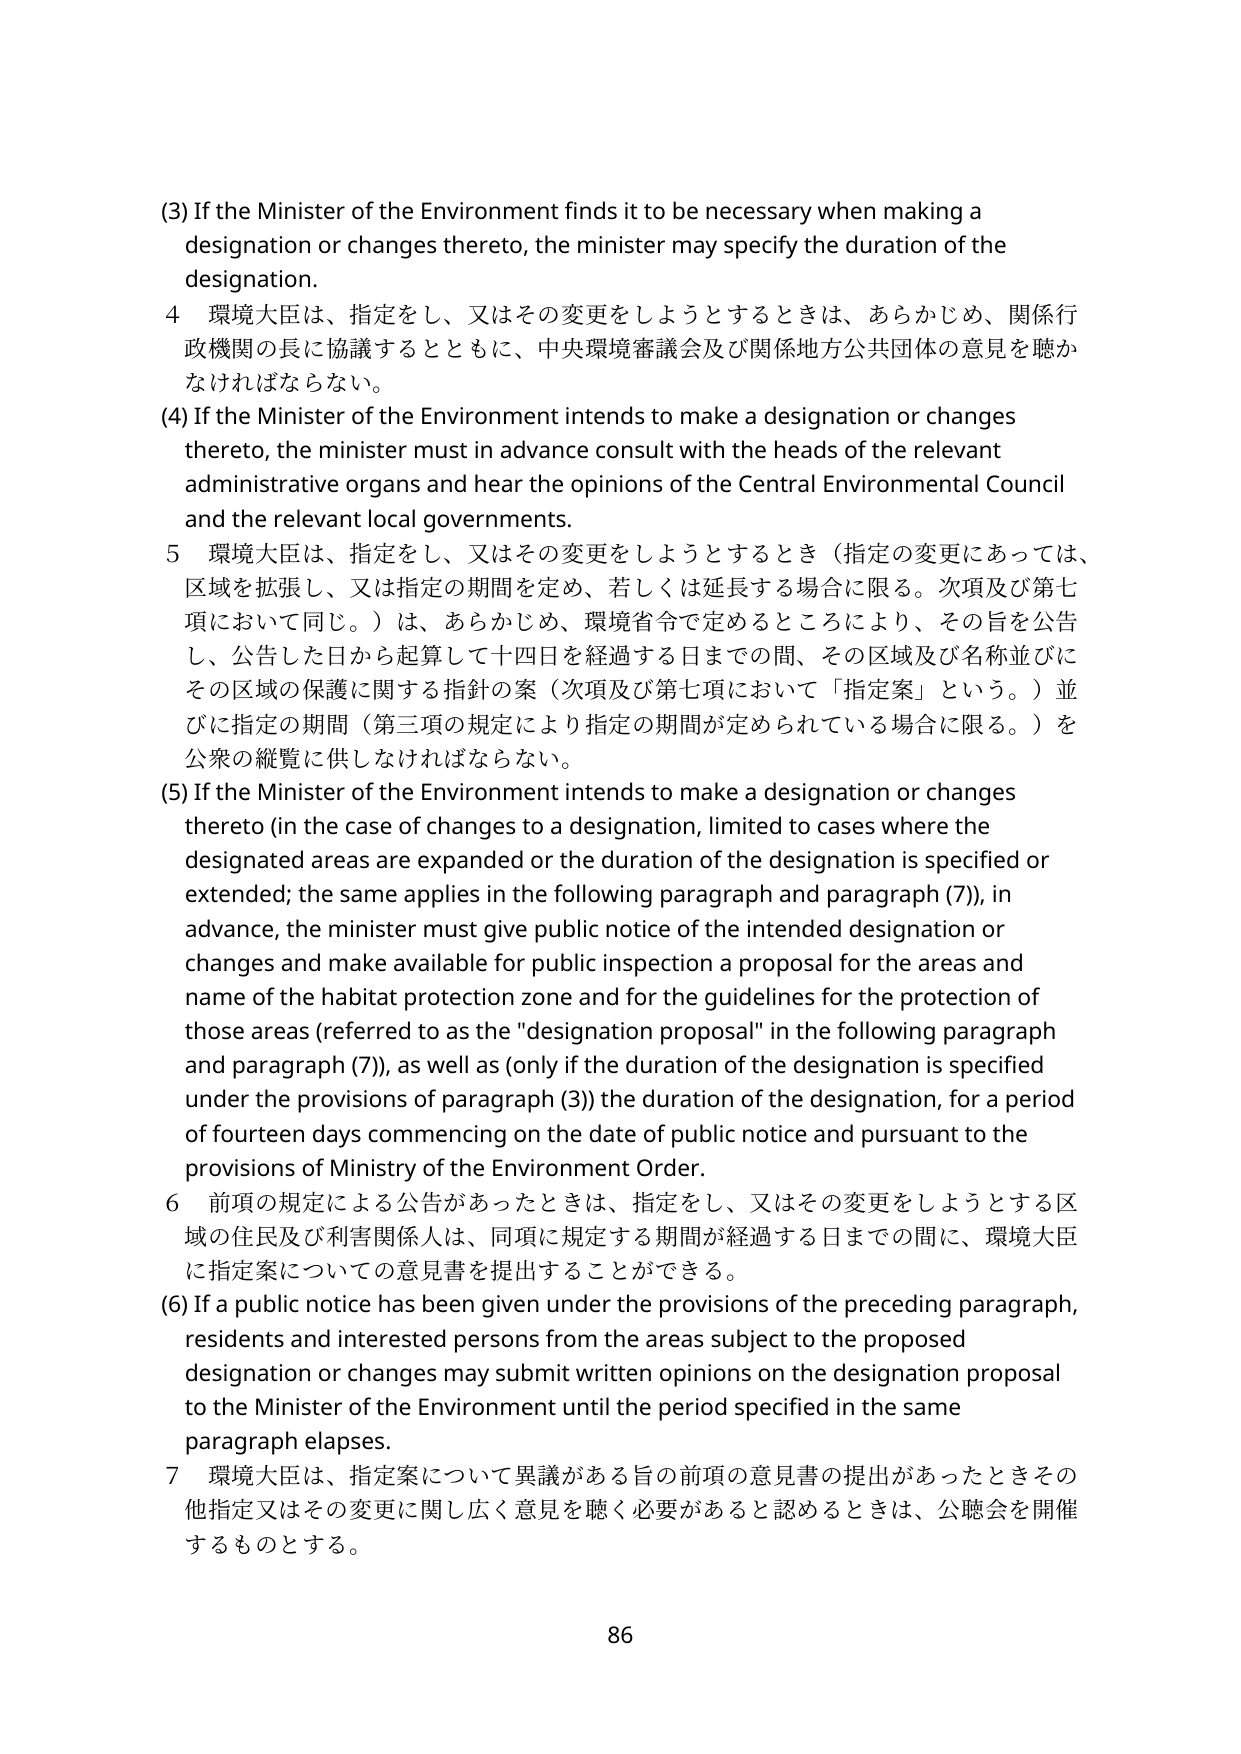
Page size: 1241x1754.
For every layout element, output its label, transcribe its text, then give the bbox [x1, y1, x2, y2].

text ６ 前項の規定による公告があったときは、指定をし、又はその変更をしようとする区域の住民及び利害関係人は、同項に規定する期間が経過する日までの間に、環境大臣に指定案についての意見書を提出することができる。 [161, 1184, 1079, 1287]
text (3) If the Minister of the Environment finds it to be necessary when making a designation or changes thereto, the minister may specify the duration of the designation. [161, 194, 1079, 296]
text (4) If the Minister of the Environment intends to make a designation or changes thereto, the minister must in advance consult with the heads of the relevant administrative organs and hear the opinions of the Central Environmental Council and the relevant local governments. [161, 399, 1079, 535]
text ４ 環境大臣は、指定をし、又はその変更をしようとするときは、あらかじめ、関係行政機関の長に協議するとともに、中央環境審議会及び関係地方公共団体の意見を聴かなければならない。 [161, 296, 1079, 399]
text ７ 環境大臣は、指定案について異議がある旨の前項の意見書の提出があったときその他指定又はその変更に関し広く意見を聴く必要があると認めるときは、公聴会を開催するものとする。 [161, 1458, 1079, 1560]
text (5) If the Minister of the Environment intends to make a designation or changes thereto (in the case of changes to a designation, limited to cases where the designated areas are expanded or the duration of the designation is specified or extended; the same applies in the following paragraph and paragraph (7)), in advance, the minister must give public notice of the intended designation or changes and make available for public inspection a proposal for the areas and name of the habitat protection zone and for the guidelines for the protection of those areas (referred to as the "designation proposal" in the following paragraph and paragraph (7)), as well as (only if the duration of the designation is specified under the provisions of paragraph (3)) the duration of the designation, for a period of fourteen days commencing on the date of public notice and pursuant to the provisions of Ministry of the Environment Order. [161, 774, 1079, 1184]
text ５ 環境大臣は、指定をし、又はその変更をしようとするとき（指定の変更にあっては、区域を拡張し、又は指定の期間を定め、若しくは延長する場合に限る。次項及び第七項において同じ。）は、あらかじめ、環境省令で定めるところにより、その旨を公告し、公告した日から起算して十四日を経過する日までの間、その区域及び名称並びにその区域の保護に関する指針の案（次項及び第七項において「指定案」という。）並びに指定の期間（第三項の規定により指定の期間が定められている場合に限る。）を公衆の縦覧に供しなければならない。 [161, 535, 1079, 774]
text (6) If a public notice has been given under the provisions of the preceding paragraph, residents and interested persons from the areas subject to the proposed designation or changes may submit written opinions on the designation proposal to the Minister of the Environment until the period specified in the same paragraph elapses. [161, 1287, 1079, 1458]
